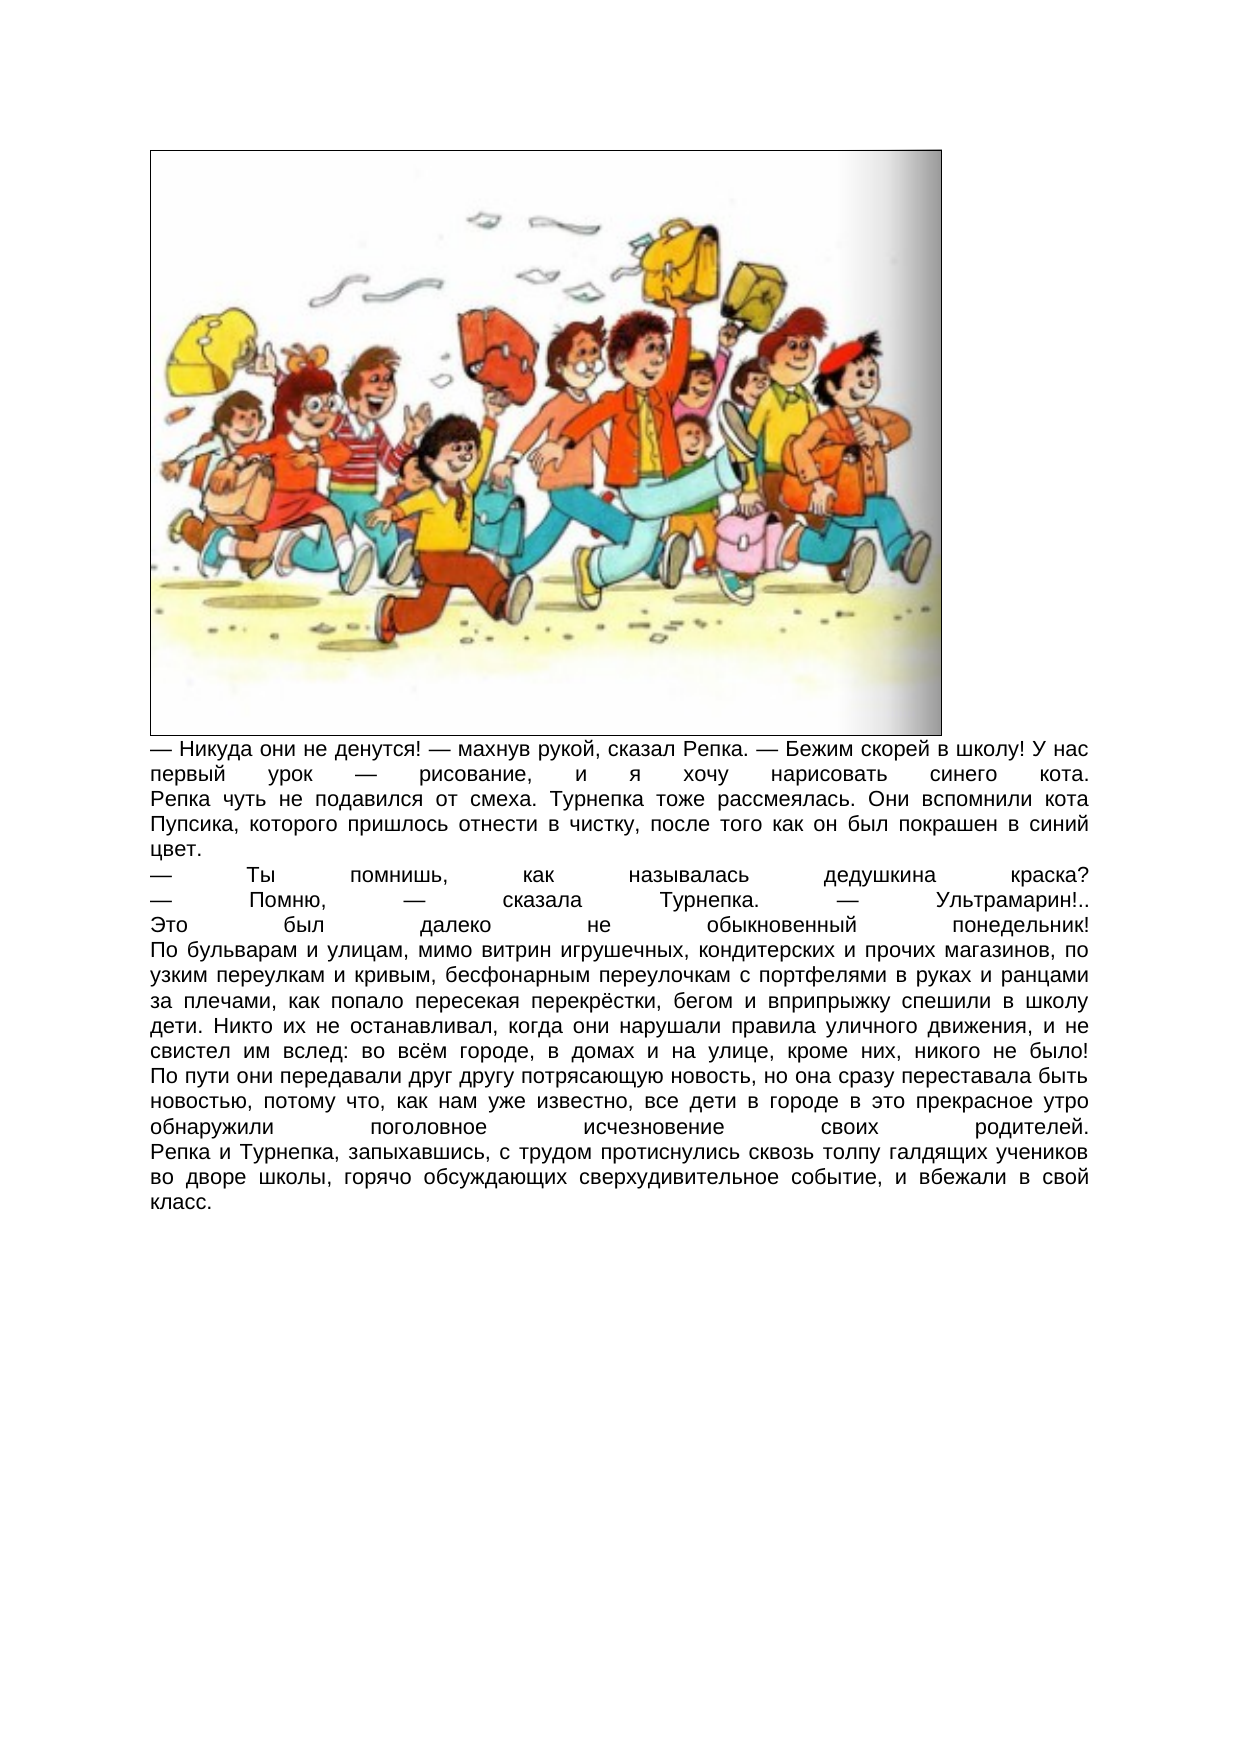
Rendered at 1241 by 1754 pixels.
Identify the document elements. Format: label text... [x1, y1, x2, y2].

picture [151, 151, 941, 735]
